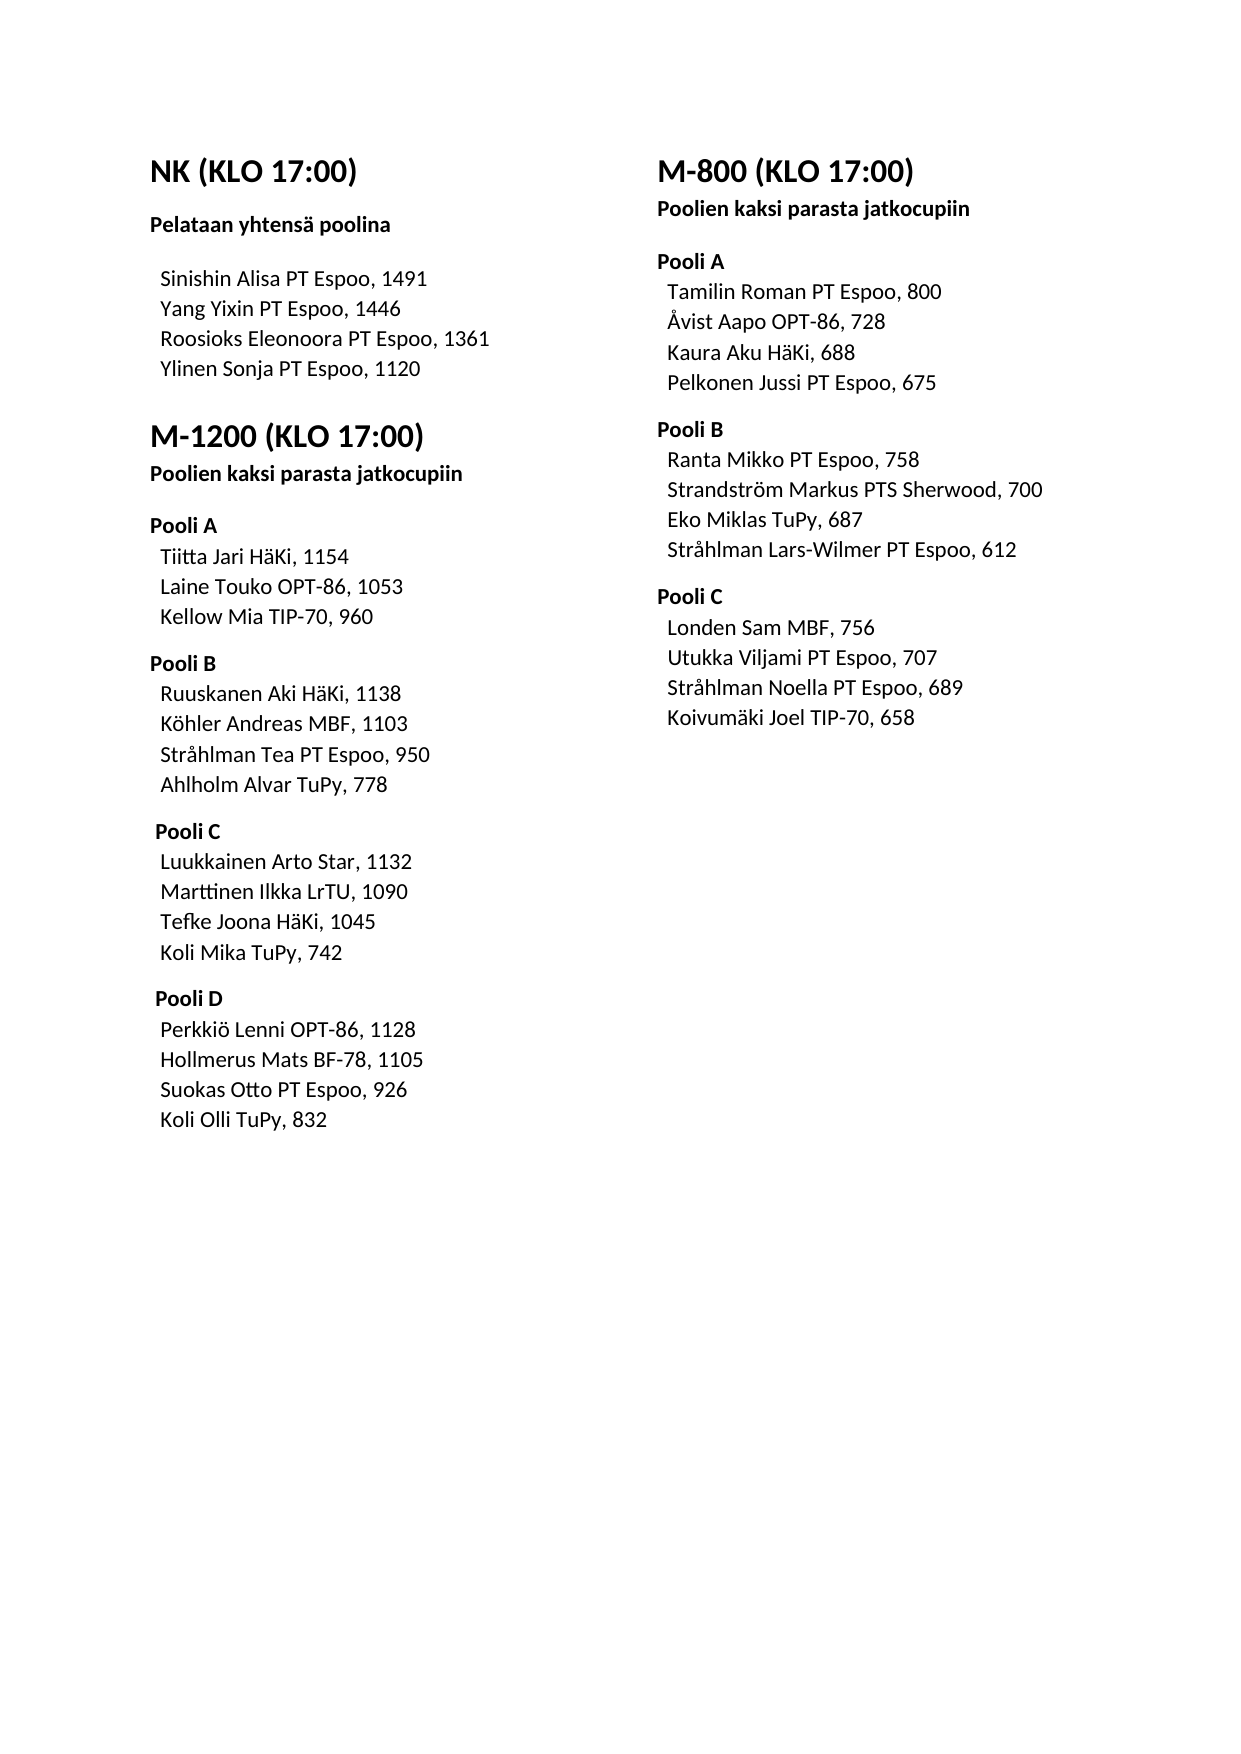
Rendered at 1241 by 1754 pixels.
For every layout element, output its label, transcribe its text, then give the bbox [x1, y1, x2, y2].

text Pelkonen Jussi PT Espoo, 675 [657, 368, 1090, 396]
text Strandström Markus PTS Sherwood, 700 [657, 475, 1090, 503]
text Tefke Joona HäKi, 1045 [150, 907, 583, 936]
text M-1200 (KLO 17:00) [150, 415, 583, 455]
text Marttinen Ilkka LrTU, 1090 [150, 877, 583, 905]
text Yang Yixin PT Espoo, 1446 [150, 294, 583, 322]
text Ruuskanen Aki HäKi, 1138 [150, 679, 583, 707]
text Pooli D [150, 984, 583, 1013]
text Stråhlman Lars-Wilmer PT Espoo, 612 [657, 536, 1090, 563]
text Pelataan yhtensä poolina [150, 211, 583, 239]
text Pooli A [150, 512, 583, 540]
text Kaura Aku HäKi, 688 [657, 338, 1090, 366]
text Perkkiö Lenni OPT-86, 1128 [150, 1015, 583, 1043]
text M-800 (KLO 17:00) [657, 150, 1090, 191]
text Pooli B [657, 415, 1090, 443]
text Sinishin Alisa PT Espoo, 1491 [150, 264, 583, 292]
text Pooli C [657, 582, 1090, 610]
text Poolien kaksi parasta jatkocupiin [657, 194, 1090, 222]
text Ranta Mikko PT Espoo, 758 [657, 445, 1090, 473]
text Ylinen Sonja PT Espoo, 1120 [150, 354, 583, 382]
text Stråhlman Tea PT Espoo, 950 [150, 740, 583, 768]
text Tiitta Jari HäKi, 1154 [150, 542, 583, 570]
text Hollmerus Mats BF-78, 1105 [150, 1045, 583, 1073]
text Pooli A [657, 247, 1090, 275]
text Stråhlman Noella PT Espoo, 689 [657, 673, 1090, 701]
text Laine Touko OPT-86, 1053 [150, 572, 583, 600]
text Koli Olli TuPy, 832 [150, 1105, 583, 1133]
text Luukkainen Arto Star, 1132 [150, 847, 583, 875]
text Londen Sam MBF, 756 [657, 613, 1090, 641]
text Eko Miklas TuPy, 687 [657, 505, 1090, 533]
text Pooli C [150, 817, 583, 845]
text Suokas Otto PT Espoo, 926 [150, 1075, 583, 1103]
text Utukka Viljami PT Espoo, 707 [657, 643, 1090, 671]
text Köhler Andreas MBF, 1103 [150, 709, 583, 738]
text Tamilin Roman PT Espoo, 800 [657, 277, 1090, 305]
text Koivumäki Joel TIP-70, 658 [657, 703, 1090, 731]
text Roosioks Eleonoora PT Espoo, 1361 [150, 324, 583, 352]
text Åvist Aapo OPT-86, 728 [657, 307, 1090, 335]
text Kellow Mia TIP-70, 960 [150, 602, 583, 630]
text Poolien kaksi parasta jatkocupiin [150, 459, 583, 487]
text Ahlholm Alvar TuPy, 778 [150, 770, 583, 798]
text Koli Mika TuPy, 742 [150, 938, 583, 966]
text Pooli B [150, 649, 583, 677]
